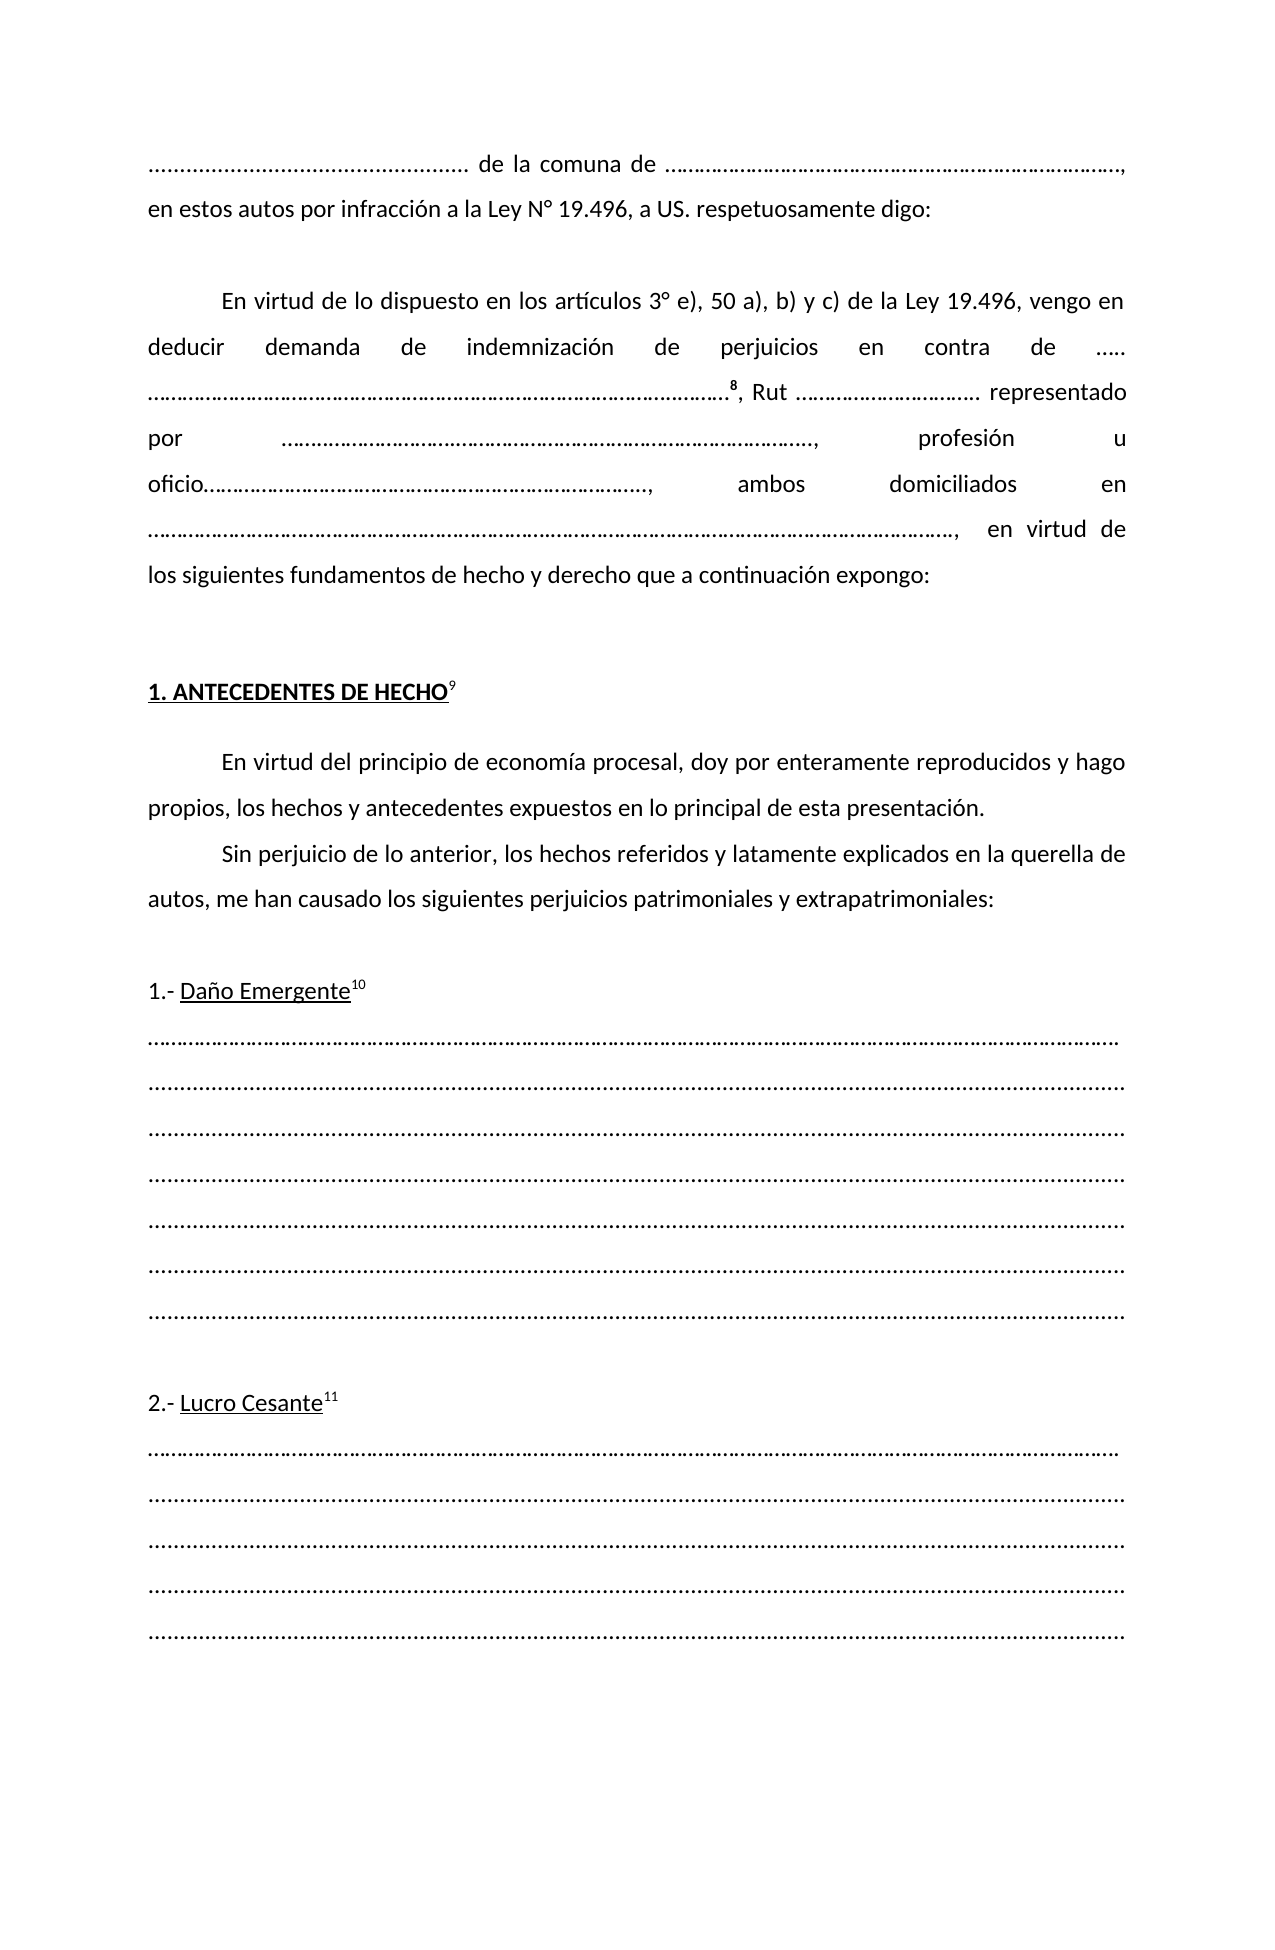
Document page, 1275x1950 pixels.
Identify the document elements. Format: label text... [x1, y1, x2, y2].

text ……………………………………………………………………………………………………………………………………………………. [148, 1432, 1127, 1463]
text 2.- Lucro Cesante11 [148, 1387, 1127, 1417]
text 1. ANTECEDENTES DE HECHO9 [148, 676, 1127, 706]
text 1.- Daño Emergente10 [148, 975, 1127, 1006]
text En virtud del principio de economía procesal, doy por enteramente reproducidos y hago propios, los hechos y antecedentes expuestos en lo principal de esta presentación. [148, 746, 1127, 823]
text ……………………………………………………………………………………………………………………………………………………. [148, 1021, 1127, 1051]
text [148, 148, 1127, 224]
text Sin perjuicio de lo anterior, los hechos referidos y latamente explicados en la querella de autos, me han causado los siguientes perjuicios patrimoniales y extrapatrimoniales: [148, 838, 1127, 914]
text En virtud de lo dispuesto en los artículos 3° e), 50 a), b) y c) de la Ley 19.496, vengo en deducir demanda de indemnización de perjuicios en contra de …..………………………………………………………………………………..………8, Rut ………………………….. representado por ……..………………….…………………………………………………….., profesión u oficio………………………………………………………………….., ambos domiciliados en …………………………………………………………….……………………………………………………………., en virtud de los siguientes fundamentos de hecho y derecho que a continuación expongo: [148, 285, 1127, 590]
